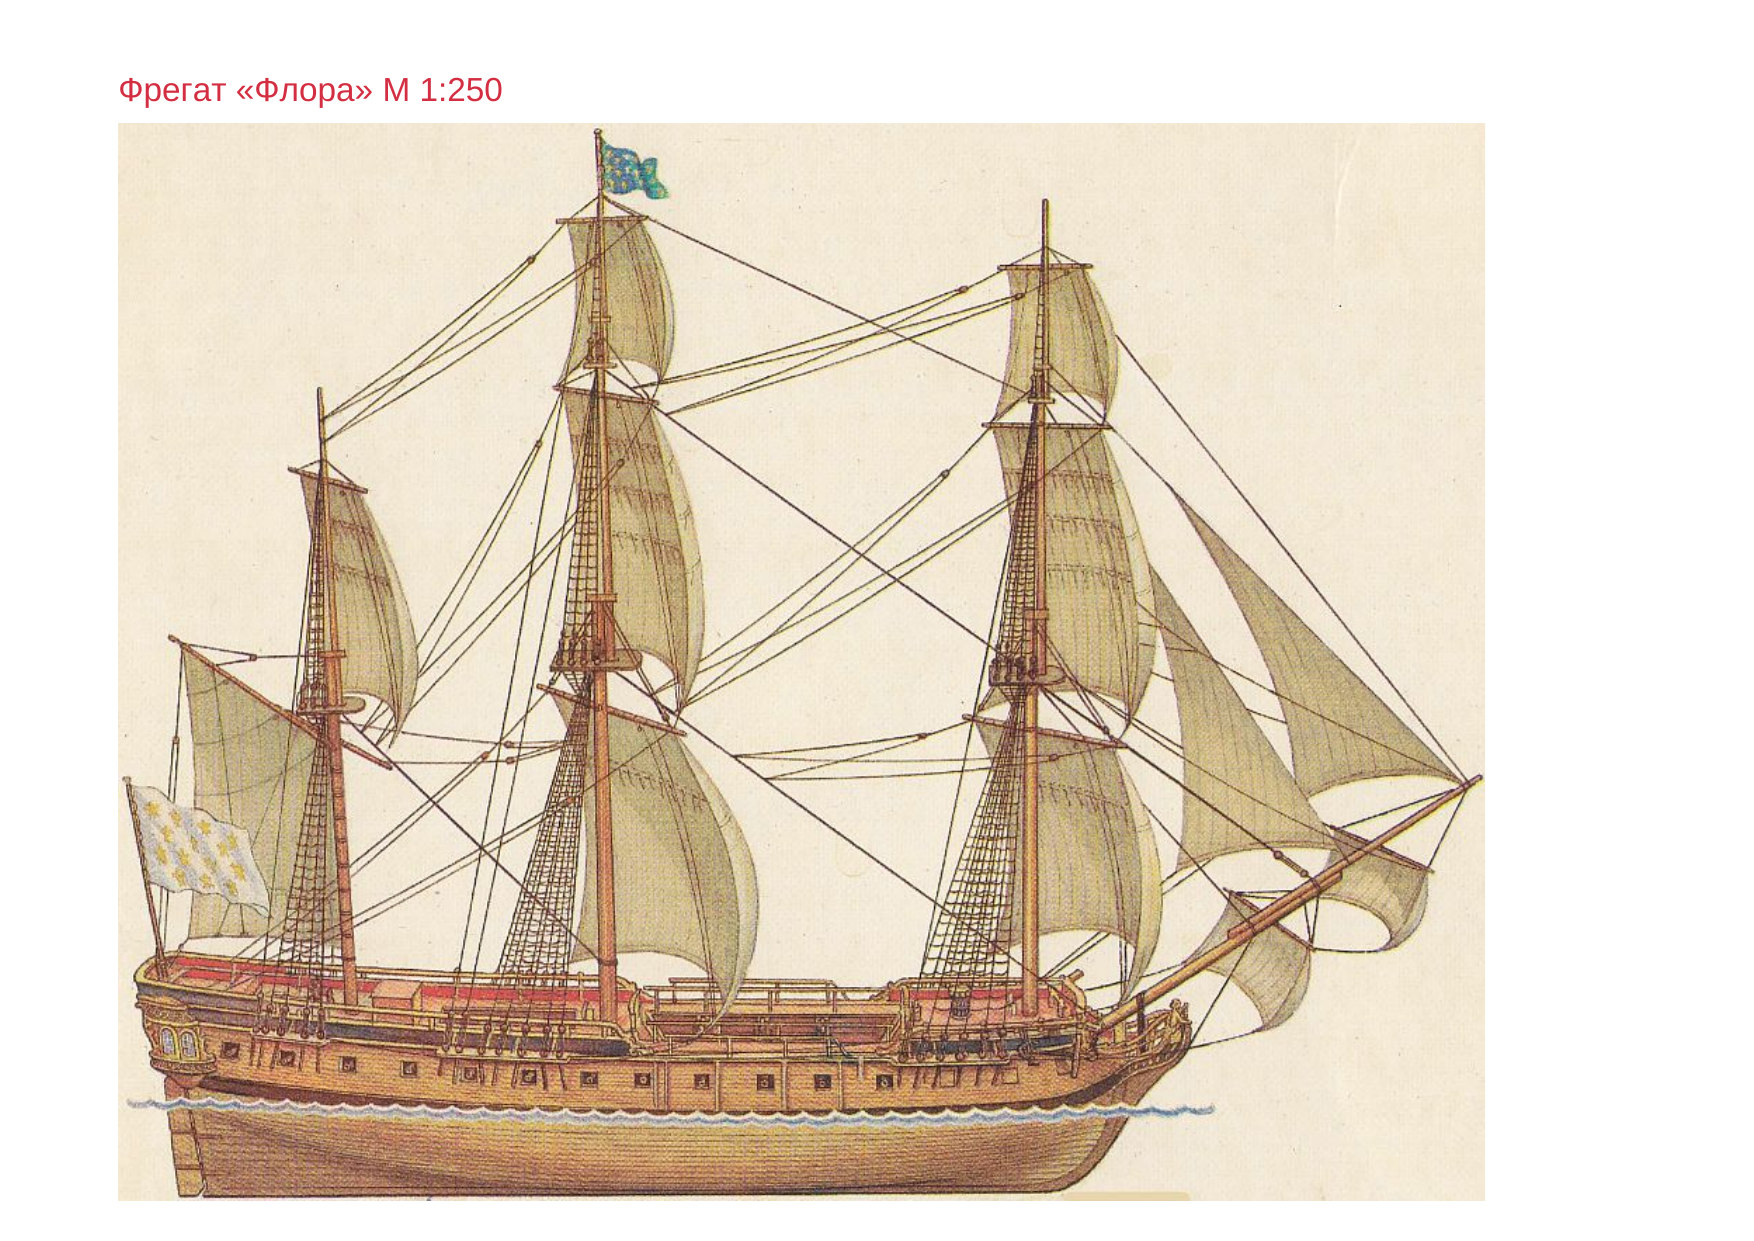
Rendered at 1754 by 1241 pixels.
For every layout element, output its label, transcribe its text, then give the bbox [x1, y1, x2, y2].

text Фрегат «Флора» М 1:250 [118, 69, 1636, 108]
picture [118, 123, 1486, 1201]
